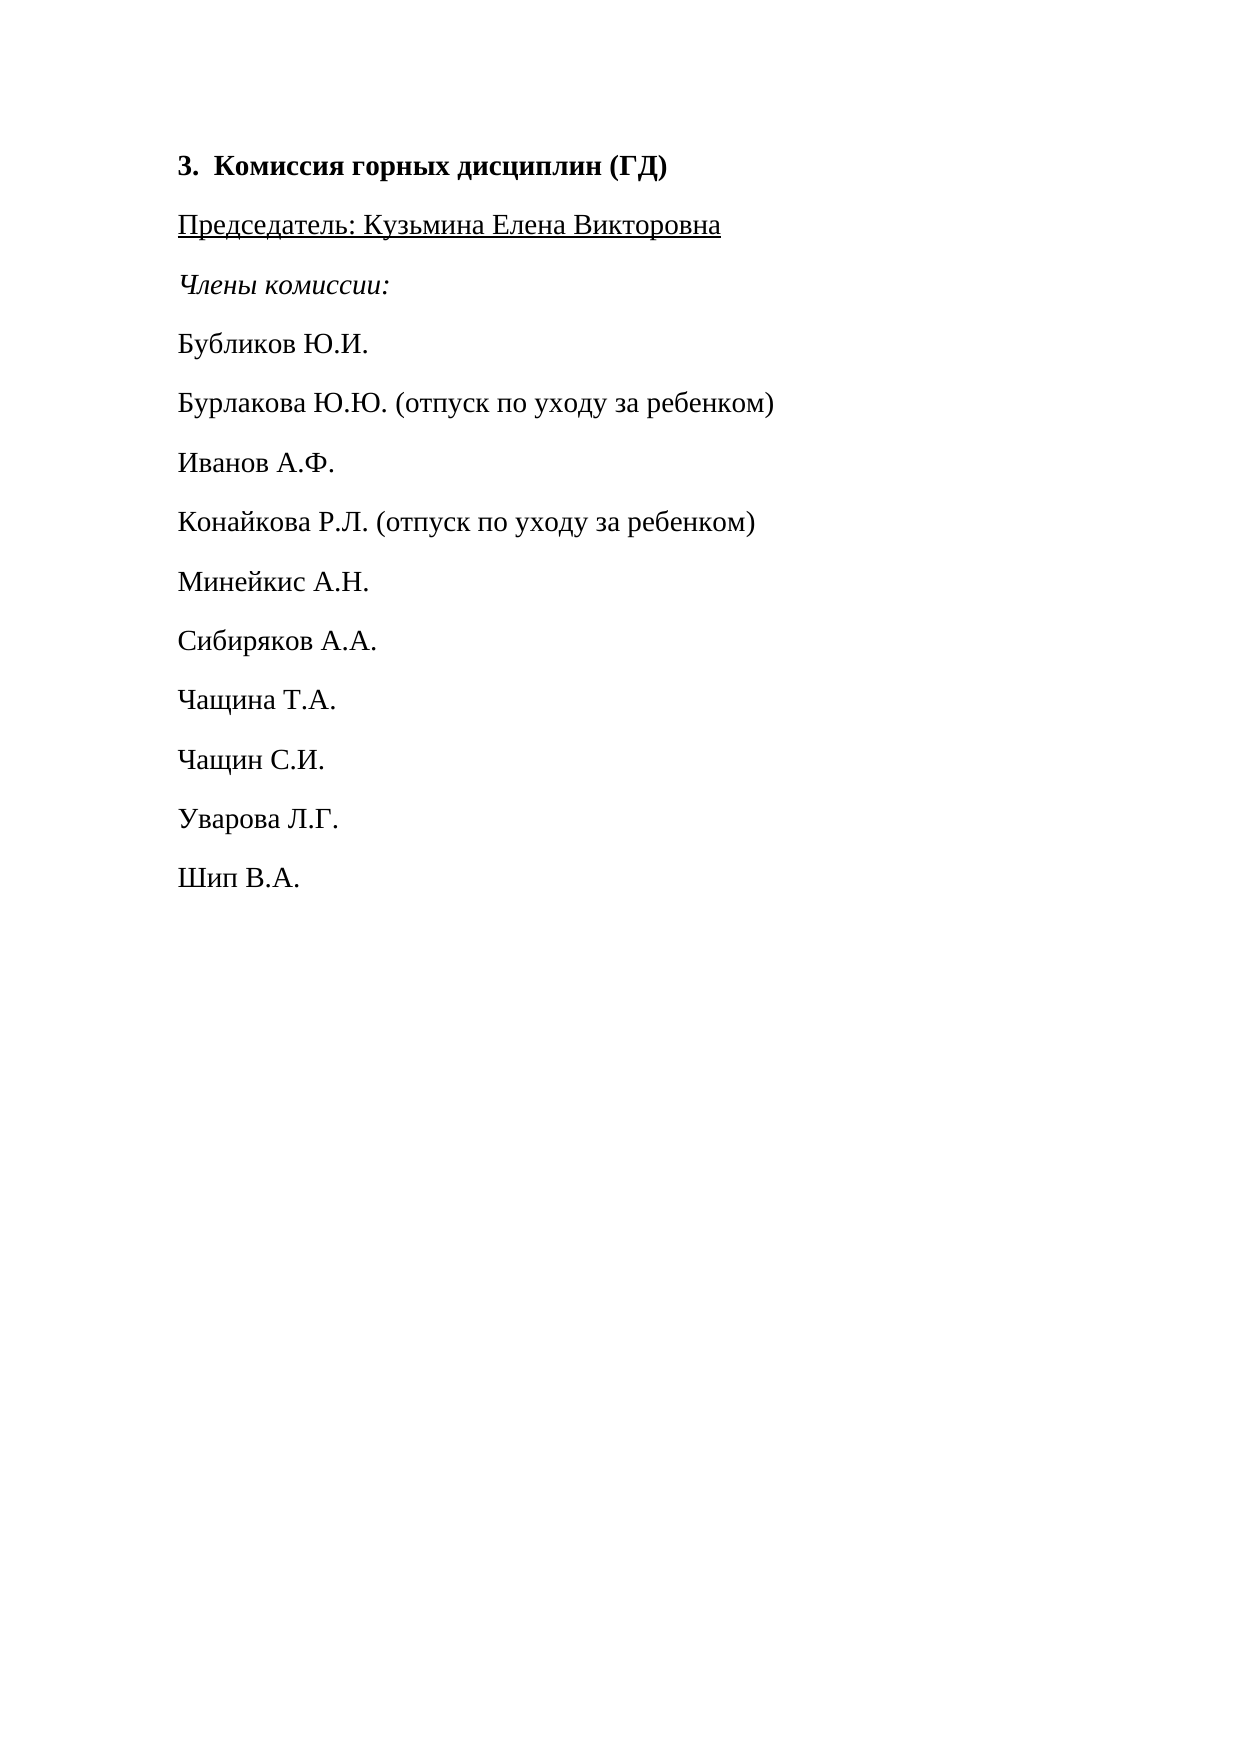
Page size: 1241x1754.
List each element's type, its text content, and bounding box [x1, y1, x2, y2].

text Чащин С.И. [177, 742, 1152, 775]
text Члены комиссии: [177, 267, 1152, 300]
text Сибиряков А.А. [177, 623, 1152, 657]
text Бурлакова Ю.Ю. (отпуск по уходу за ребенком) [177, 386, 1152, 419]
text Шип В.А. [177, 861, 1152, 894]
text Бубликов Ю.И. [177, 326, 1152, 360]
text Минейкис А.Н. [177, 564, 1152, 597]
text Иванов А.Ф. [177, 445, 1152, 478]
text 3. Комиссия горных дисциплин (ГД) [177, 148, 1152, 182]
text Чащина Т.А. [177, 682, 1152, 716]
text Конайкова Р.Л. (отпуск по уходу за ребенком) [177, 504, 1152, 538]
text Уварова Л.Г. [177, 801, 1152, 835]
text Председатель: Кузьмина Елена Викторовна [177, 207, 1152, 241]
